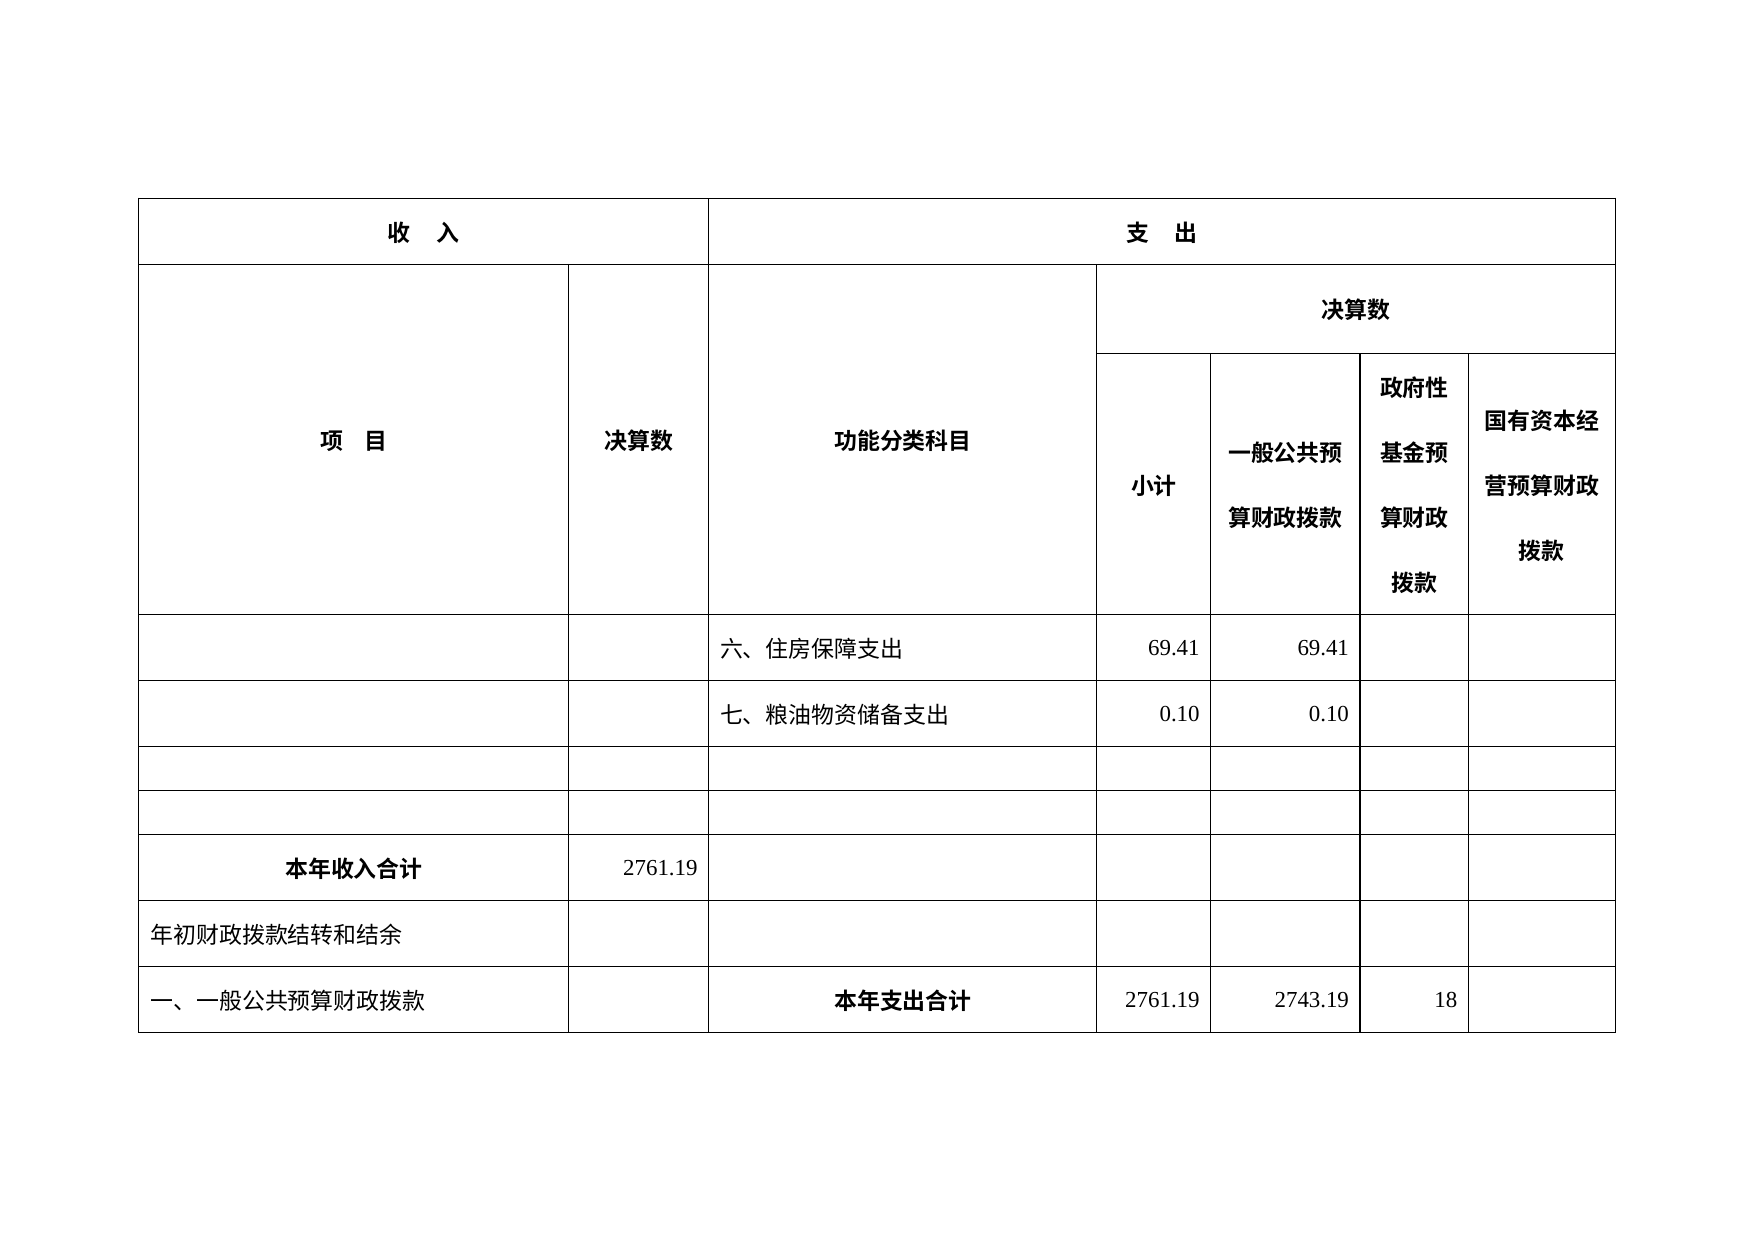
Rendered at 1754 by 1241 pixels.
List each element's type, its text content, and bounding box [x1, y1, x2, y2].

table_header 支 出 [709, 199, 1615, 264]
table_cell 2743.19 [1211, 967, 1359, 1032]
table_cell 本年收入合计 [139, 835, 568, 900]
table_cell [569, 747, 708, 790]
table_cell 本年支出合计 [709, 967, 1096, 1032]
table_cell [1469, 681, 1615, 746]
table_cell [709, 791, 1096, 834]
table_cell 国有资本经营预算财政拨款 [1469, 354, 1615, 614]
table_cell 决算数 [569, 265, 708, 614]
table_cell 政府性基金预算财政拨款 [1361, 354, 1468, 614]
table_cell 小计 [1097, 354, 1210, 614]
table_cell [139, 747, 568, 790]
table_cell [139, 791, 568, 834]
table_cell 69.41 [1097, 615, 1210, 680]
table_cell [1361, 681, 1468, 746]
table_header 收 入 [139, 199, 708, 264]
table_cell 2761.19 [1097, 967, 1210, 1032]
table_cell [1469, 615, 1615, 680]
table_cell 七、粮油物资储备支出 [709, 681, 1096, 746]
table_cell [1469, 835, 1615, 900]
table_cell [569, 967, 708, 1032]
table_cell [1469, 791, 1615, 834]
table_cell [1097, 747, 1210, 790]
table_cell [139, 681, 568, 746]
table_cell [1361, 747, 1468, 790]
table_cell 69.41 [1211, 615, 1359, 680]
table_cell [1469, 747, 1615, 790]
table_cell [1361, 901, 1468, 966]
table_cell [569, 615, 708, 680]
table_cell 年初财政拨款结转和结余 [139, 901, 568, 966]
table_cell [1097, 835, 1210, 900]
table_cell [709, 835, 1096, 900]
table_cell [709, 747, 1096, 790]
table_cell [1097, 791, 1210, 834]
table_cell [569, 681, 708, 746]
table_cell 0.10 [1211, 681, 1359, 746]
table_cell 功能分类科目 [709, 265, 1096, 614]
table_cell [139, 615, 568, 680]
table_cell 一般公共预算财政拨款 [1211, 354, 1359, 614]
table_cell [1469, 901, 1615, 966]
table_cell [1361, 791, 1468, 834]
table_cell [1211, 901, 1359, 966]
table_cell [569, 901, 708, 966]
table_cell [1361, 835, 1468, 900]
table_cell 一、一般公共预算财政拨款 [139, 967, 568, 1032]
table_cell 2761.19 [569, 835, 708, 900]
table_cell [1361, 615, 1468, 680]
table_cell [1211, 791, 1359, 834]
table_cell 0.10 [1097, 681, 1210, 746]
table_cell [1211, 835, 1359, 900]
table_cell [1211, 747, 1359, 790]
table_cell 项 目 [139, 265, 568, 614]
table_cell [1097, 901, 1210, 966]
table_cell [709, 901, 1096, 966]
table_cell 六、住房保障支出 [709, 615, 1096, 680]
table_cell 决算数 [1097, 265, 1615, 353]
table_cell [1469, 967, 1615, 1032]
table_cell 18 [1361, 967, 1468, 1032]
table_cell [569, 791, 708, 834]
